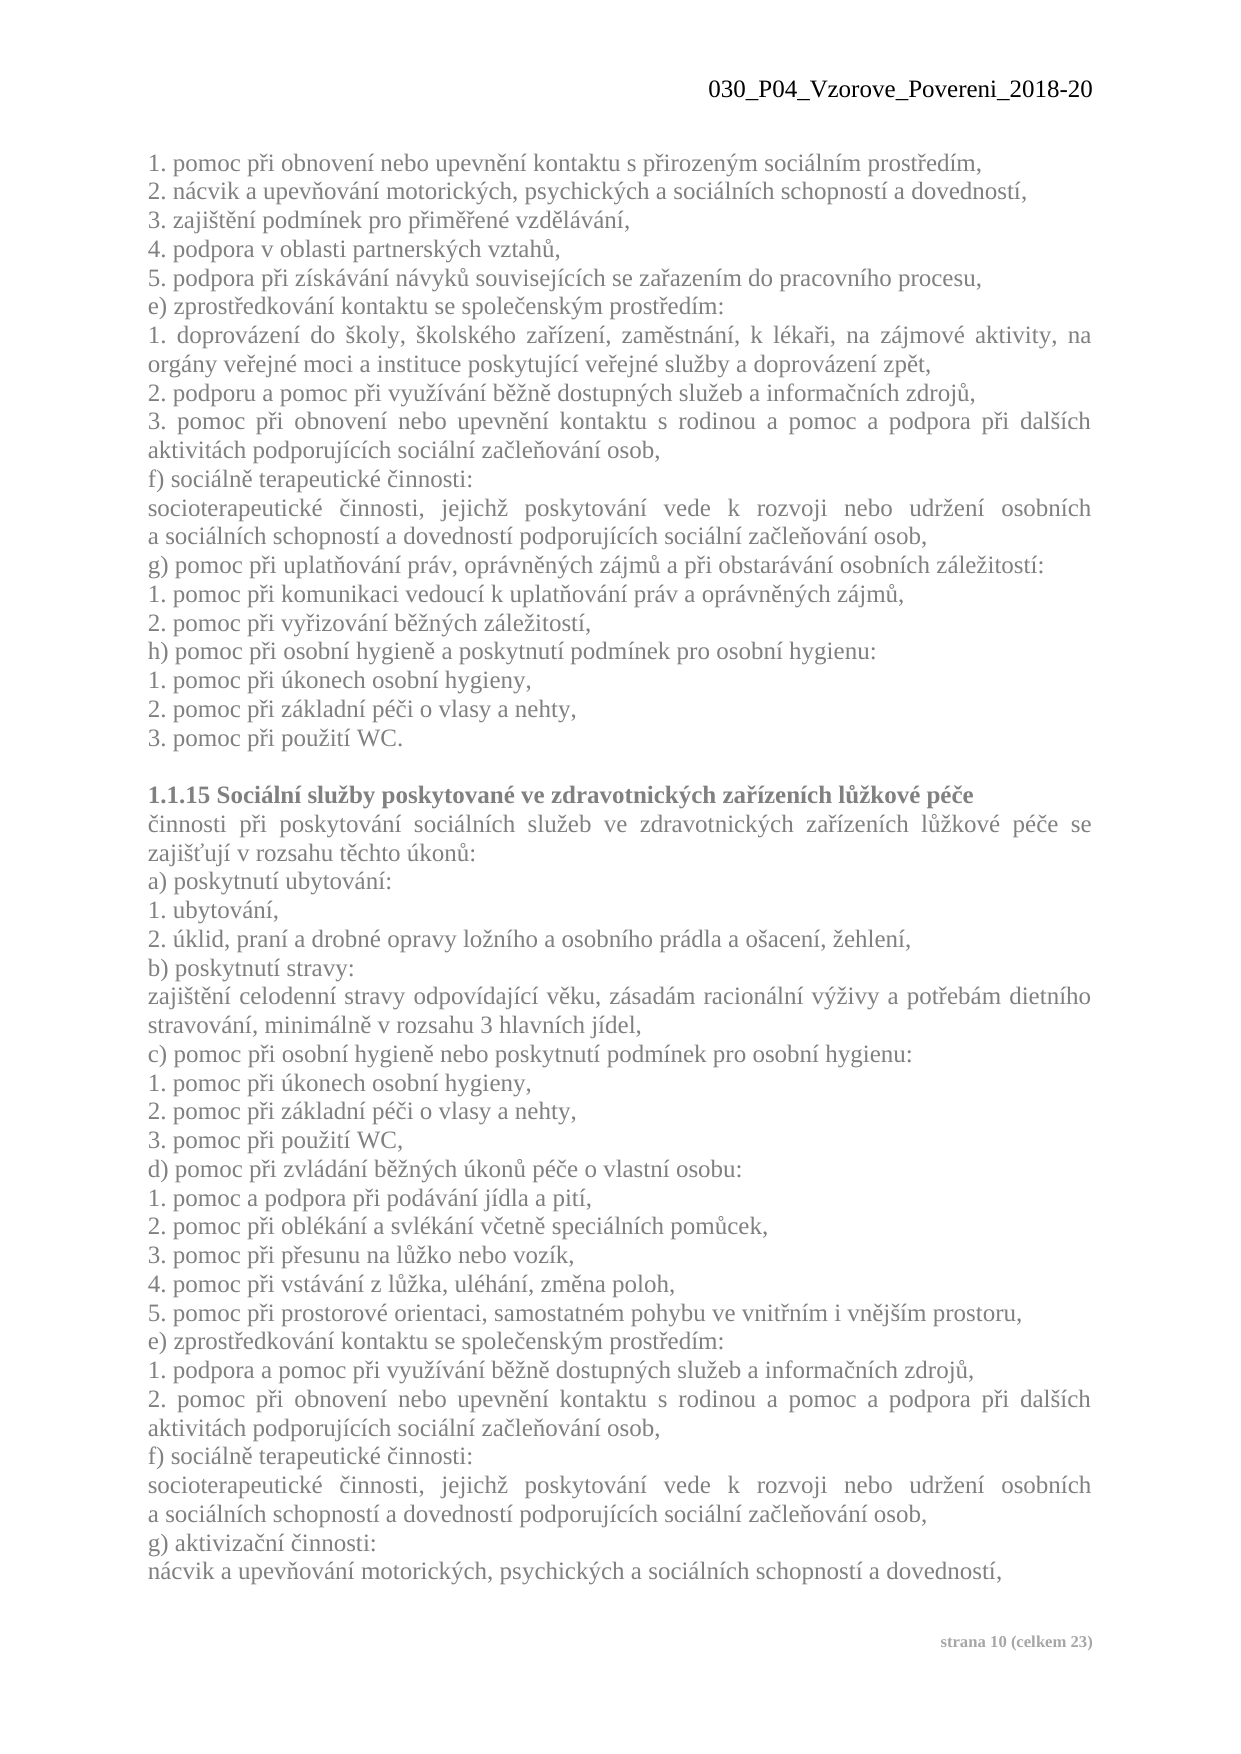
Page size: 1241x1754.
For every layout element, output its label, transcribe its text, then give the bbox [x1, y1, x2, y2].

text a) poskytnutí ubytování: [148, 866, 1092, 895]
text 1. pomoc při úkonech osobní hygieny, [148, 665, 1092, 694]
text 1. pomoc při obnovení nebo upevnění kontaktu s přirozeným sociálním prostředím, [148, 148, 1092, 176]
text 5. pomoc při prostorové orientaci, samostatném pohybu ve vnitřním i vnějším prostoru, [148, 1298, 1092, 1326]
text 1. podpora a pomoc při využívání běžně dostupných služeb a informačních zdrojů, [148, 1355, 1092, 1384]
text socioterapeutické činnosti, jejichž poskytování vede k rozvoji nebo udržení osobních a sociálních schopností a dovedností podporujících sociální začleňování osob, [148, 1470, 1092, 1528]
text 2. pomoc při vyřizování běžných záležitostí, [148, 608, 1092, 636]
text b) poskytnutí stravy: [148, 953, 1092, 981]
text nácvik a upevňování motorických, psychických a sociálních schopností a dovedností, [148, 1556, 1092, 1585]
text e) zprostředkování kontaktu se společenským prostředím: [148, 1326, 1092, 1355]
text činnosti při poskytování sociálních služeb ve zdravotnických zařízeních lůžkové péče se zajišťují v rozsahu těchto úkonů: [148, 809, 1092, 866]
text 2. pomoc při oblékání a svlékání včetně speciálních pomůcek, [148, 1211, 1092, 1240]
text 1. ubytování, [148, 895, 1092, 924]
text 2. pomoc při základní péči o vlasy a nehty, [148, 694, 1092, 723]
text zajištění celodenní stravy odpovídající věku, zásadám racionální výživy a potřebám dietního stravování, minimálně v rozsahu 3 hlavních jídel, [148, 981, 1092, 1039]
text 2. pomoc při obnovení nebo upevnění kontaktu s rodinou a pomoc a podpora při dalších aktivitách podporujících sociální začleňování osob, [148, 1384, 1092, 1441]
text 3. pomoc při obnovení nebo upevnění kontaktu s rodinou a pomoc a podpora při dalších aktivitách podporujících sociální začleňování osob, [148, 406, 1092, 464]
text f) sociálně terapeutické činnosti: [148, 464, 1092, 493]
text e) zprostředkování kontaktu se společenským prostředím: [148, 291, 1092, 320]
text 1. pomoc při úkonech osobní hygieny, [148, 1068, 1092, 1096]
text 4. pomoc při vstávání z lůžka, uléhání, změna poloh, [148, 1269, 1092, 1298]
text socioterapeutické činnosti, jejichž poskytování vede k rozvoji nebo udržení osobních a sociálních schopností a dovedností podporujících sociální začleňování osob, [148, 493, 1092, 550]
text 1.1.15 Sociální služby poskytované ve zdravotnických zařízeních lůžkové péče [148, 780, 1092, 809]
text 3. pomoc při použití WC, [148, 1125, 1092, 1154]
text 5. podpora při získávání návyků souvisejících se zařazením do pracovního procesu, [148, 263, 1092, 291]
text 3. pomoc při přesunu na lůžko nebo vozík, [148, 1240, 1092, 1269]
text 1. pomoc při komunikaci vedoucí k uplatňování práv a oprávněných zájmů, [148, 579, 1092, 608]
text d) pomoc při zvládání běžných úkonů péče o vlastní osobu: [148, 1154, 1092, 1183]
text 4. podpora v oblasti partnerských vztahů, [148, 234, 1092, 263]
text 2. úklid, praní a drobné opravy ložního a osobního prádla a ošacení, žehlení, [148, 924, 1092, 953]
text g) pomoc při uplatňování práv, oprávněných zájmů a při obstarávání osobních záležitostí: [148, 550, 1092, 579]
text h) pomoc při osobní hygieně a poskytnutí podmínek pro osobní hygienu: [148, 636, 1092, 665]
text 2. pomoc při základní péči o vlasy a nehty, [148, 1096, 1092, 1125]
text 2. nácvik a upevňování motorických, psychických a sociálních schopností a dovedností, [148, 176, 1092, 205]
text 3. zajištění podmínek pro přiměřené vzdělávání, [148, 205, 1092, 234]
text g) aktivizační činnosti: [148, 1528, 1092, 1556]
text 3. pomoc při použití WC. [148, 723, 1092, 751]
text 1. pomoc a podpora při podávání jídla a pití, [148, 1183, 1092, 1211]
text c) pomoc při osobní hygieně nebo poskytnutí podmínek pro osobní hygienu: [148, 1039, 1092, 1068]
text 1. doprovázení do školy, školského zařízení, zaměstnání, k lékaři, na zájmové aktivity, na orgány veřejné moci a instituce poskytující veřejné služby a doprovázení zpět, [148, 320, 1092, 378]
text f) sociálně terapeutické činnosti: [148, 1441, 1092, 1470]
text 2. podporu a pomoc při využívání běžně dostupných služeb a informačních zdrojů, [148, 378, 1092, 406]
